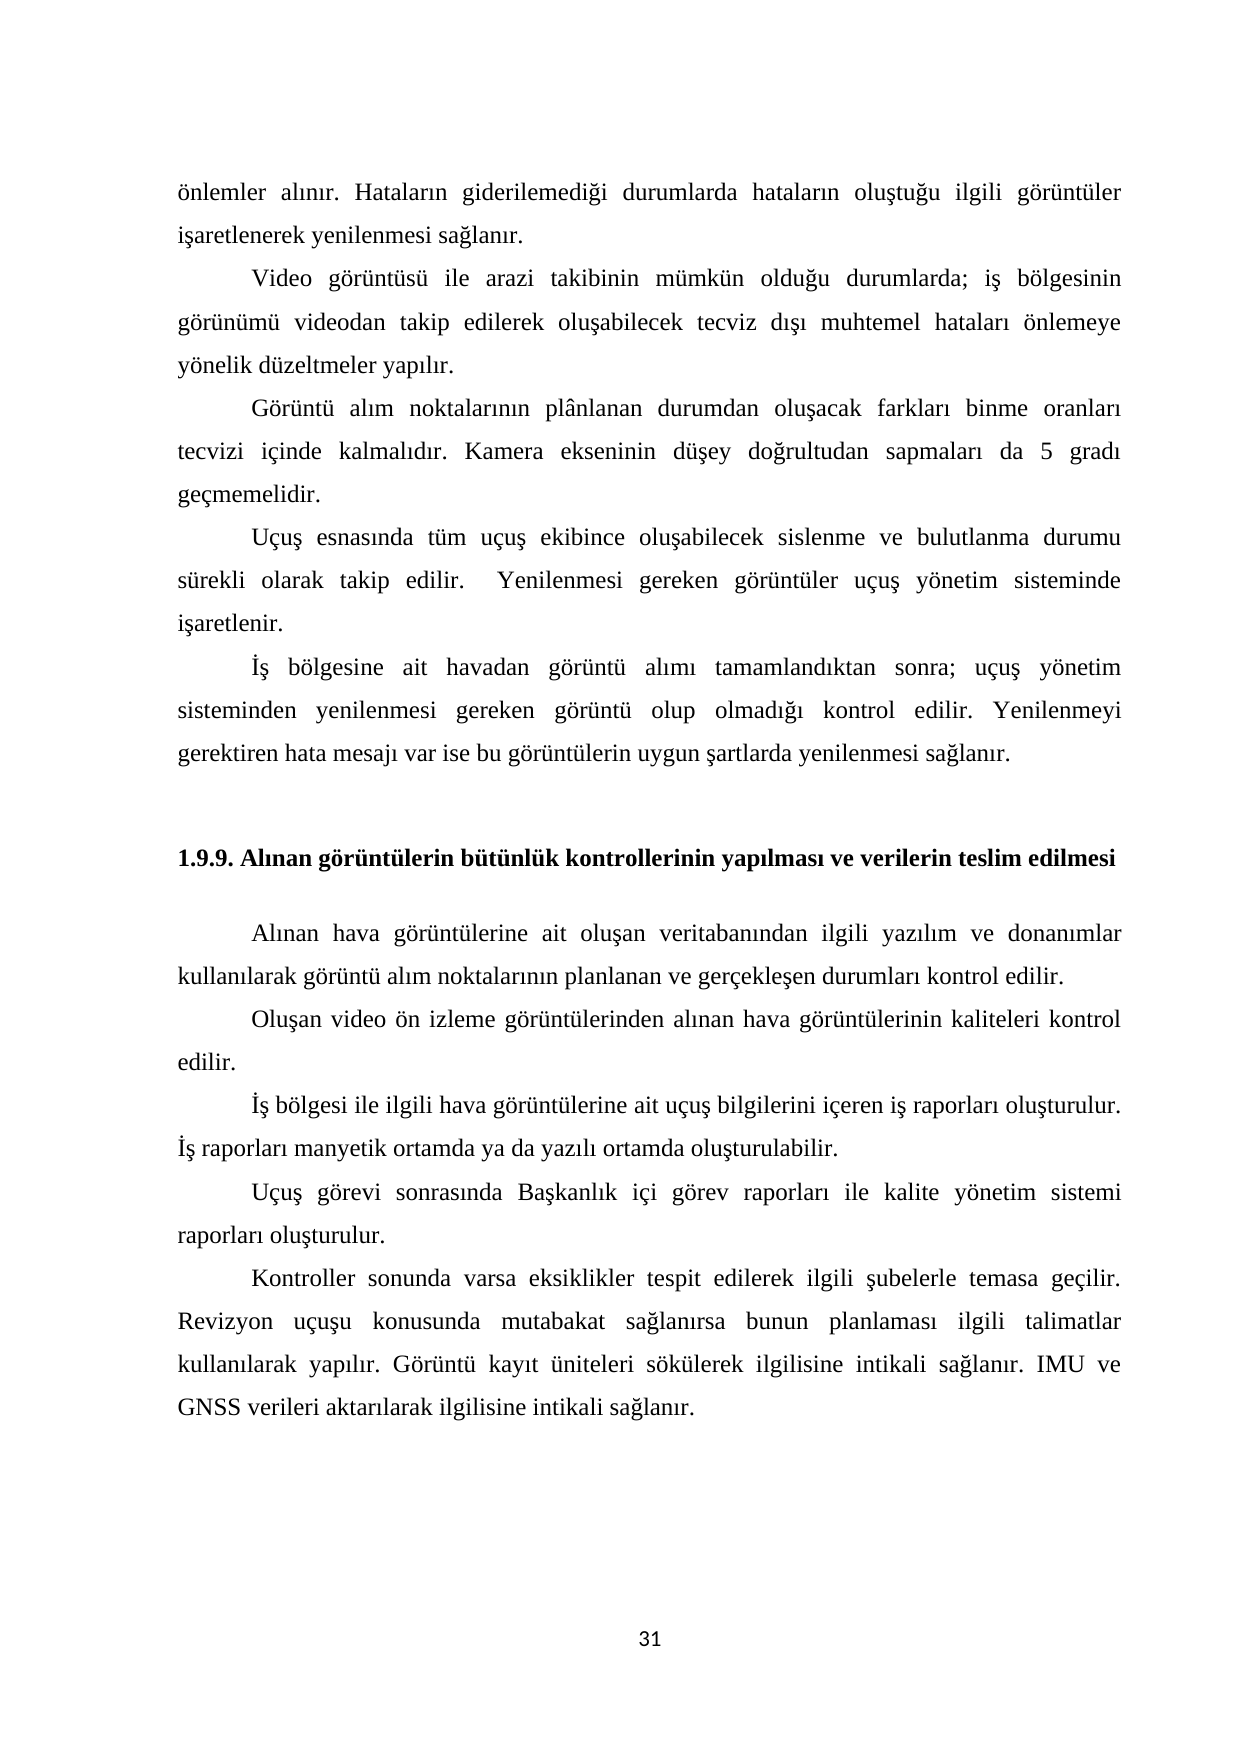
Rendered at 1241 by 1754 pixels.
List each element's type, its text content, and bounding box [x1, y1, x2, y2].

list Görüntü alım noktalarının plânlanan durumdan oluşacak farkları binme oranları tecvizi içinde kalmalıdır. Kamera ekseninin düşey doğrultudan sapmaları da 5 gradı geçmemelidir. [177, 393, 1122, 508]
list Oluşan video ön izleme görüntülerinden alınan hava görüntülerinin kaliteleri kontrol edilir. [177, 1004, 1122, 1076]
list İş bölgesi ile ilgili hava görüntülerine ait uçuş bilgilerini içeren iş raporları oluşturulur. İş raporları manyetik ortamda ya da yazılı ortamda oluşturulabilir. [177, 1090, 1122, 1162]
subtitle 1.9.9. Alınan görüntülerin bütünlük kontrollerinin yapılması ve verilerin teslim edilmesi [177, 843, 1122, 872]
list Uçuş esnasında tüm uçuş ekibince oluşabilecek sislenme ve bulutlanma durumu sürekli olarak takip edilir. Yenilenmesi gereken görüntüler uçuş yönetim sisteminde işaretlenir. [177, 522, 1122, 637]
list Kontroller sonunda varsa eksiklikler tespit edilerek ilgili şubelerle temasa geçilir. Revizyon uçuşu konusunda mutabakat sağlanırsa bunun planlaması ilgili talimatlar kullanılarak yapılır. Görüntü kayıt üniteleri sökülerek ilgilisine intikali sağlanır. IMU ve GNSS verileri aktarılarak ilgilisine intikali sağlanır. [177, 1263, 1122, 1421]
list Video görüntüsü ile arazi takibinin mümkün olduğu durumlarda; iş bölgesinin görünümü videodan takip edilerek oluşabilecek tecviz dışı muhtemel hataları önlemeye yönelik düzeltmeler yapılır. [177, 263, 1122, 378]
list İş bölgesine ait havadan görüntü alımı tamamlandıktan sonra; uçuş yönetim sisteminden yenilenmesi gereken görüntü olup olmadığı kontrol edilir. Yenilenmeyi gerektiren hata mesajı var ise bu görüntülerin uygun şartlarda yenilenmesi sağlanır. [177, 652, 1122, 767]
list Alınan hava görüntülerine ait oluşan veritabanından ilgili yazılım ve donanımlar kullanılarak görüntü alım noktalarının planlanan ve gerçekleşen durumları kontrol edilir. [177, 918, 1122, 990]
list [177, 177, 1122, 249]
list Uçuş görevi sonrasında Başkanlık içi görev raporları ile kalite yönetim sistemi raporları oluşturulur. [177, 1177, 1122, 1248]
